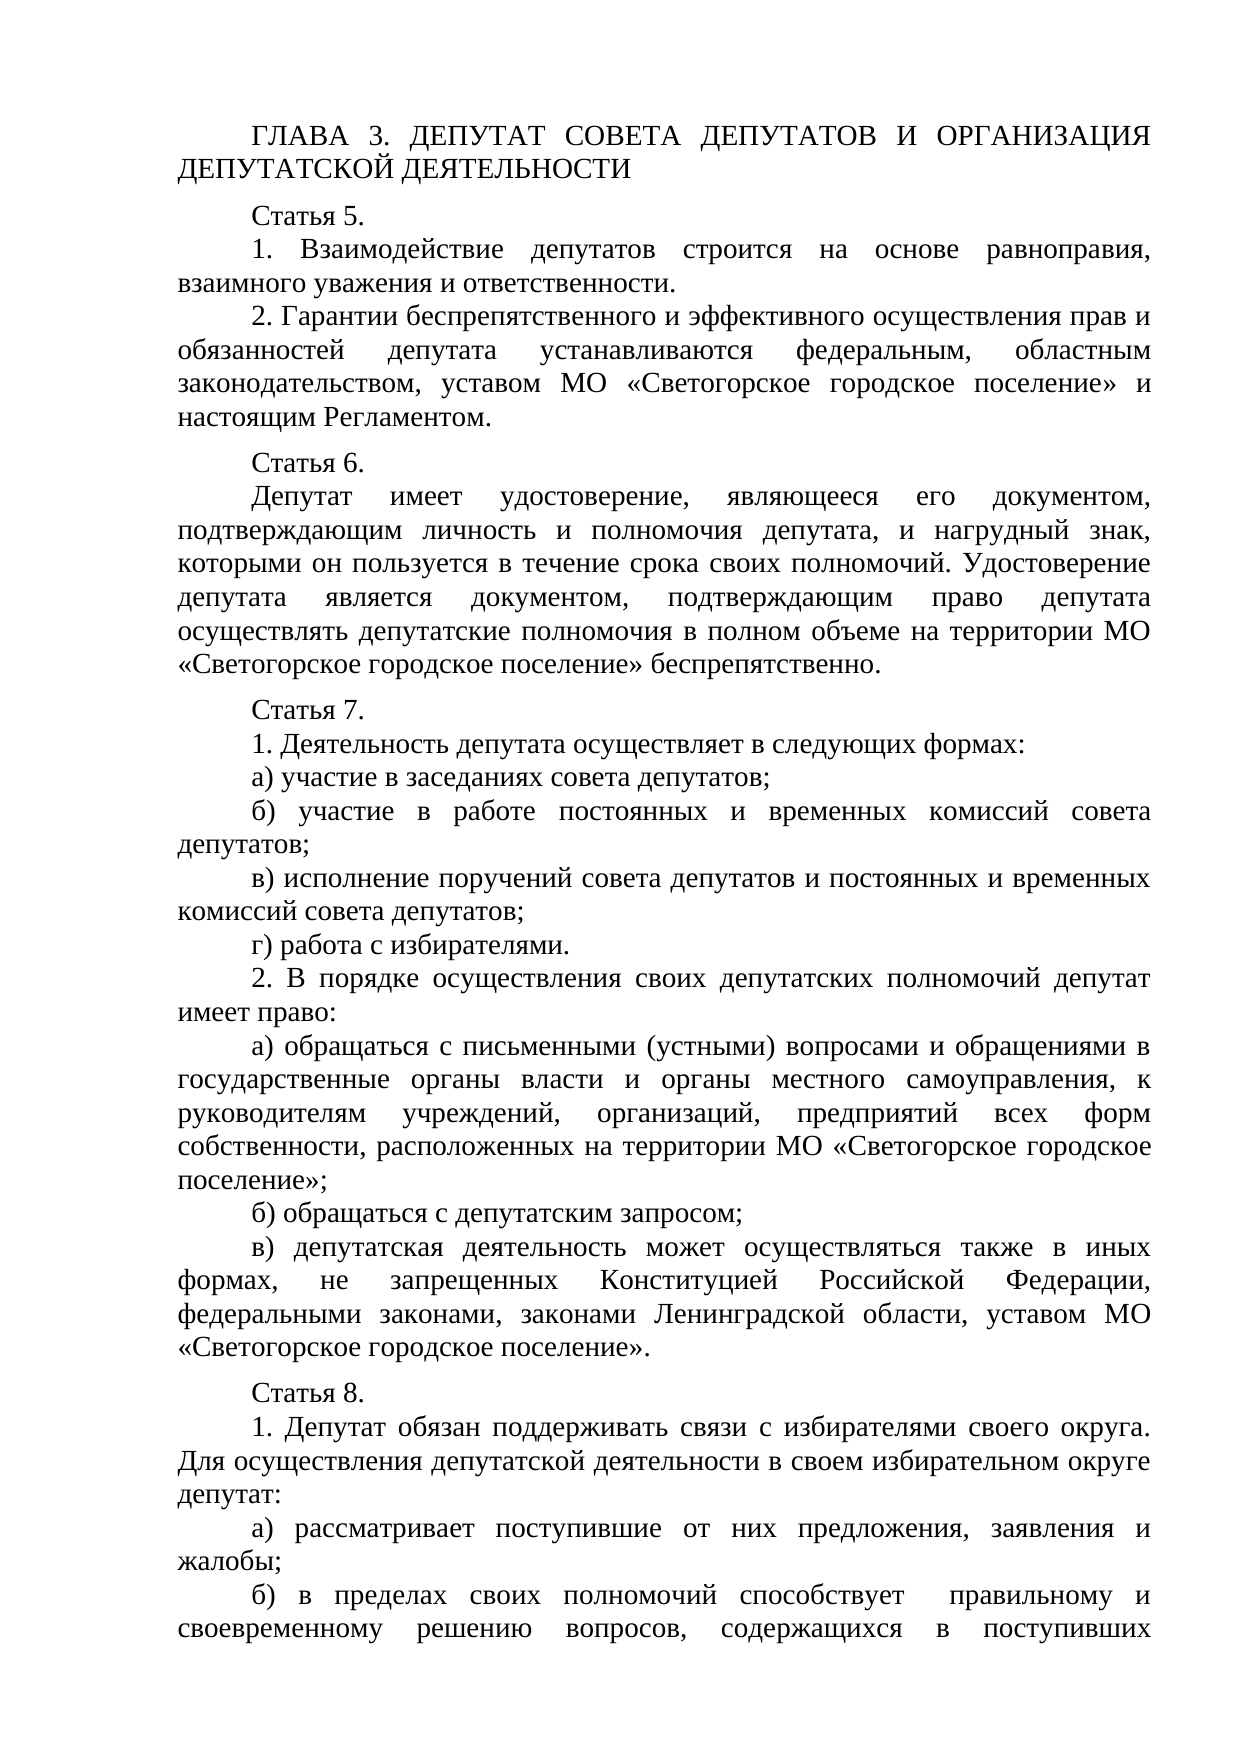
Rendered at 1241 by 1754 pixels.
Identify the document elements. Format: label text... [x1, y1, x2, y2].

text г) работа с избирателями. [177, 927, 1152, 961]
text б) участие в работе постоянных и временных комиссий совета депутатов; [177, 793, 1152, 860]
text 1. Депутат обязан поддерживать связи с избирателями своего округа. Для осуществления депутатской деятельности в своем избирательном округе депутат: [177, 1409, 1152, 1510]
text а) обращаться с письменными (устными) вопросами и обращениями в государственные органы власти и органы местного самоуправления, к руководителям учреждений, организаций, предприятий всех форм собственности, расположенных на территории МО «Светогорское городское поселение»; [177, 1028, 1152, 1195]
text б) обращаться с депутатским запросом; [177, 1195, 1152, 1229]
text а) участие в заседаниях совета депутатов; [177, 759, 1152, 793]
text Депутат имеет удостоверение, являющееся его документом, подтверждающим личность и полномочия депутата, и нагрудный знак, которыми он пользуется в течение срока своих полномочий. Удостоверение депутата является документом, подтверждающим право депутата осуществлять депутатские полномочия в полном объеме на территории МО «Светогорское городское поселение» беспрепятственно. [177, 478, 1152, 680]
text Статья 6. [177, 445, 1152, 478]
text 2. В порядке осуществления своих депутатских полномочий депутат имеет право: [177, 961, 1152, 1028]
text Статья 7. [177, 692, 1152, 726]
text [177, 1577, 1152, 1644]
text 2. Гарантии беспрепятственного и эффективного осуществления прав и обязанностей депутата устанавливаются федеральным, областным законодательством, уставом МО «Светогорское городское поселение» и настоящим Регламентом. [177, 298, 1152, 432]
text 1. Деятельность депутата осуществляет в следующих формах: [177, 726, 1152, 759]
text а) рассматривает поступившие от них предложения, заявления и жалобы; [177, 1510, 1152, 1577]
text в) депутатская деятельность может осуществляться также в иных формах, не запрещенных Конституцией Российской Федерации, федеральными законами, законами Ленинградской области, уставом МО «Светогорское городское поселение». [177, 1229, 1152, 1363]
text ГЛАВА 3. ДЕПУТАТ СОВЕТА ДЕПУТАТОВ И ОРГАНИЗАЦИЯ ДЕПУТАТСКОЙ ДЕЯТЕЛЬНОСТИ [177, 118, 1152, 185]
text Статья 5. [177, 198, 1152, 231]
text Статья 8. [177, 1376, 1152, 1409]
text в) исполнение поручений совета депутатов и постоянных и временных комиссий совета депутатов; [177, 860, 1152, 927]
text 1. Взаимодействие депутатов строится на основе равноправия, взаимного уважения и ответственности. [177, 231, 1152, 298]
